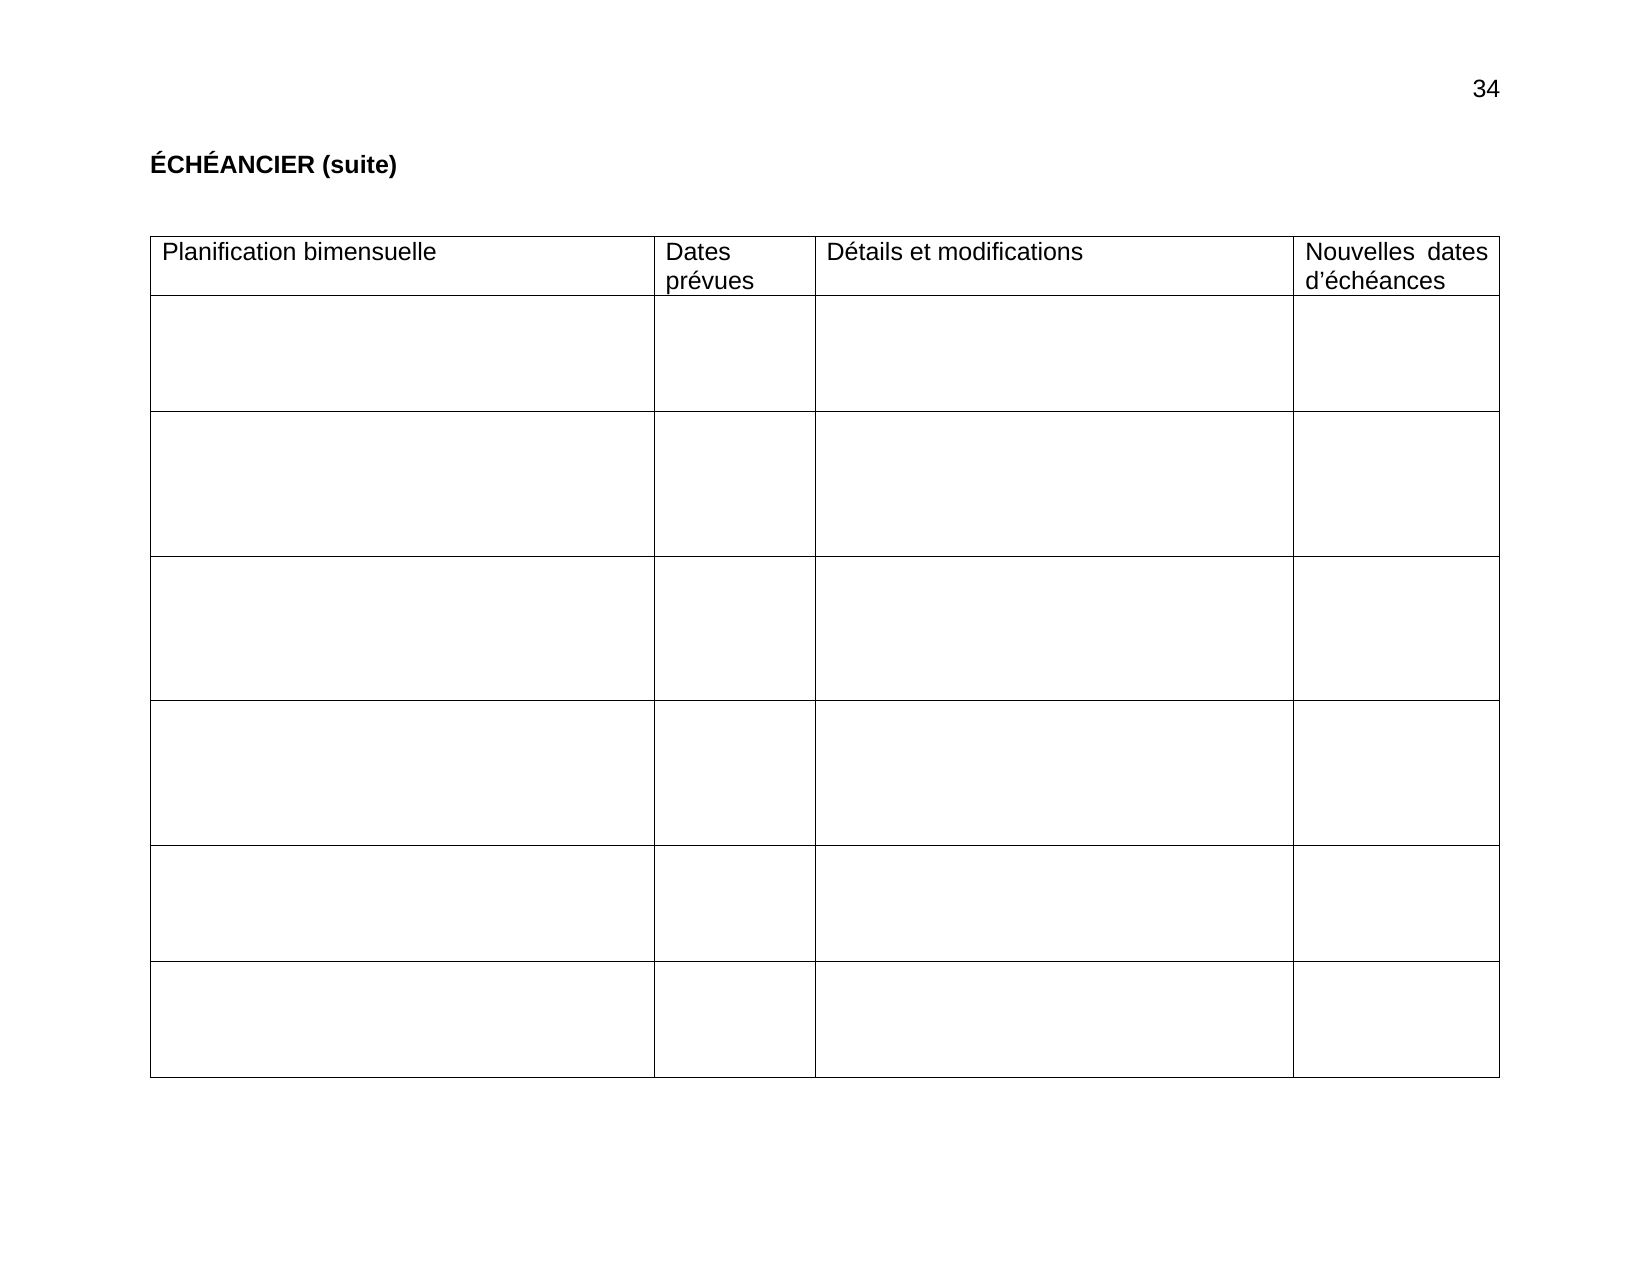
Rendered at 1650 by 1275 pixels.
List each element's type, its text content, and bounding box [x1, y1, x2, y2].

table_cell [1294, 962, 1499, 1077]
table_cell [816, 701, 1293, 845]
table_cell [1294, 701, 1499, 845]
table_cell [655, 557, 815, 700]
table_cell [151, 296, 654, 411]
table_cell [151, 557, 654, 700]
table_cell [1294, 557, 1499, 700]
table_header Nouvelles dates d’échéances [1294, 237, 1499, 295]
table_header Dates prévues [655, 237, 815, 295]
table_cell [655, 846, 815, 961]
table_cell [655, 412, 815, 556]
table_cell [816, 557, 1293, 700]
table_header Détails et modifications [816, 237, 1293, 295]
table_cell [1294, 296, 1499, 411]
table_cell [655, 296, 815, 411]
table_cell [816, 412, 1293, 556]
table_header Planification bimensuelle [151, 237, 654, 295]
table_cell [816, 296, 1293, 411]
table_cell [816, 962, 1293, 1077]
text ÉCHÉANCIER (suite) [150, 150, 1500, 179]
table_cell [655, 962, 815, 1077]
table_cell [1294, 412, 1499, 556]
table_cell [151, 962, 654, 1077]
table_cell [151, 701, 654, 845]
table_cell [151, 412, 654, 556]
table_cell [151, 846, 654, 961]
table_cell [1294, 846, 1499, 961]
table_cell [655, 701, 815, 845]
table_cell [816, 846, 1293, 961]
